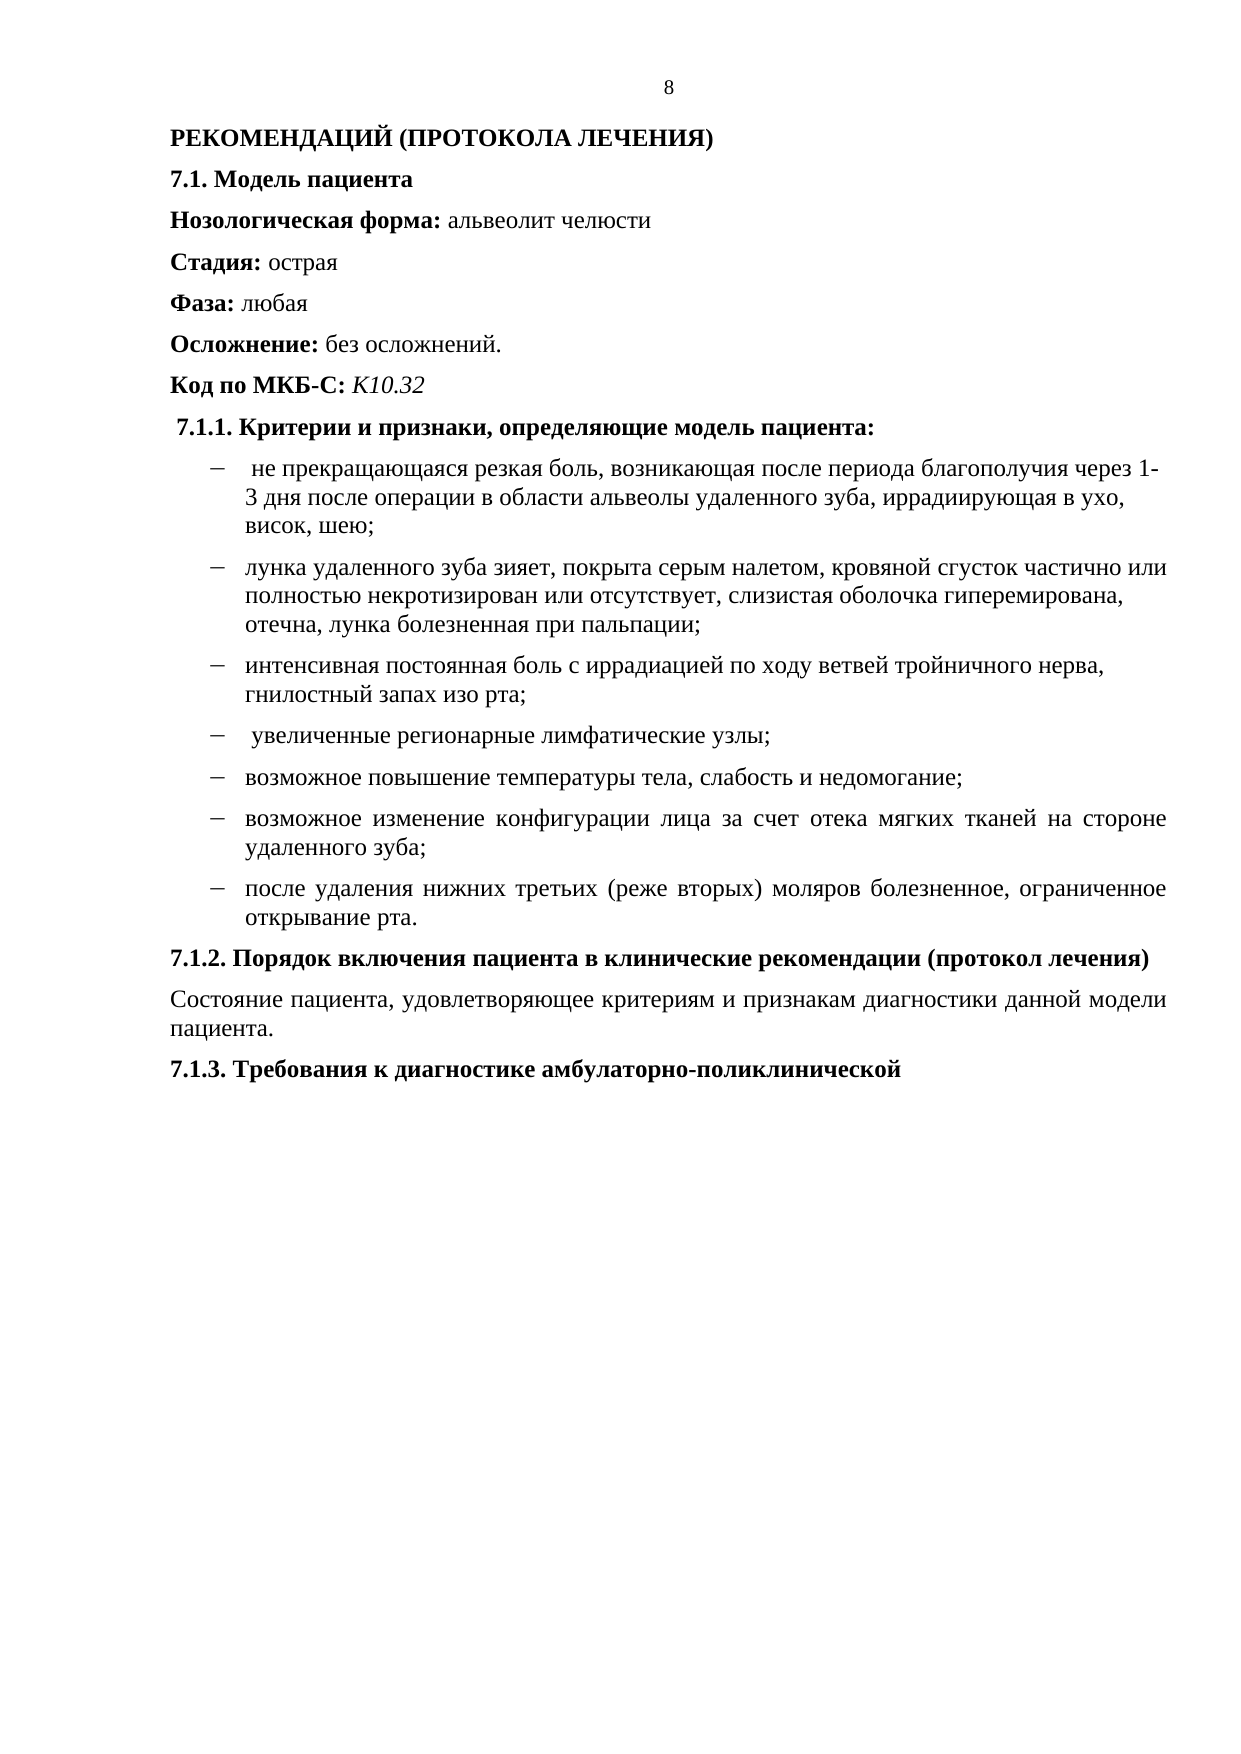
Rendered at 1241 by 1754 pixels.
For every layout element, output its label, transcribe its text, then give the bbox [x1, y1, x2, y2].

list после удаления нижних третьих (реже вторых) моляров болезненное, ограниченное открывание рта. [207, 873, 1168, 931]
text 7.1.1. Критерии и признаки, определяющие модель пациента: [170, 412, 1168, 441]
list лунка удаленного зуба зияет, покрыта серым налетом, кровяной сгусток частично или полностью некротизирован или отсутствует, слизистая оболочка гиперемирована, отечна, лунка болезненная при пальпации; [207, 552, 1168, 638]
text Фаза: любая [170, 288, 1168, 317]
text Состояние пациента, удовлетворяющее критериям и признакам диагностики данной модели пациента. [170, 984, 1168, 1042]
list увеличенные регионарные лимфатические узлы; [207, 721, 1168, 749]
text Нозологическая форма: альвеолит челюсти [170, 206, 1168, 234]
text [170, 123, 1168, 152]
list возможное изменение конфигурации лица за счет отека мягких тканей на стороне удаленного зуба; [207, 803, 1168, 861]
text Осложнение: без осложнений. [170, 329, 1168, 358]
text 7.1. Модель пациента [170, 164, 1168, 193]
text Код по МКБ-C: К10.32 [170, 371, 1168, 399]
list возможное повышение температуры тела, слабость и недомогание; [207, 762, 1168, 791]
text 7.1.2. Порядок включения пациента в клинические рекомендации (протокол лечения) [170, 943, 1168, 972]
text 7.1.3. Требования к диагностике амбулаторно-поликлинической [170, 1054, 1168, 1083]
list интенсивная постоянная боль с иррадиацией по ходу ветвей тройничного нерва, гнилостный запах изо рта; [207, 651, 1168, 708]
text Стадия: острая [170, 247, 1168, 276]
list не прекращающаяся резкая боль, возникающая после периода благополучия через 1-3 дня после операции в области альвеолы удаленного зуба, иррадиирующая в ухо, висок, шею; [207, 453, 1168, 539]
